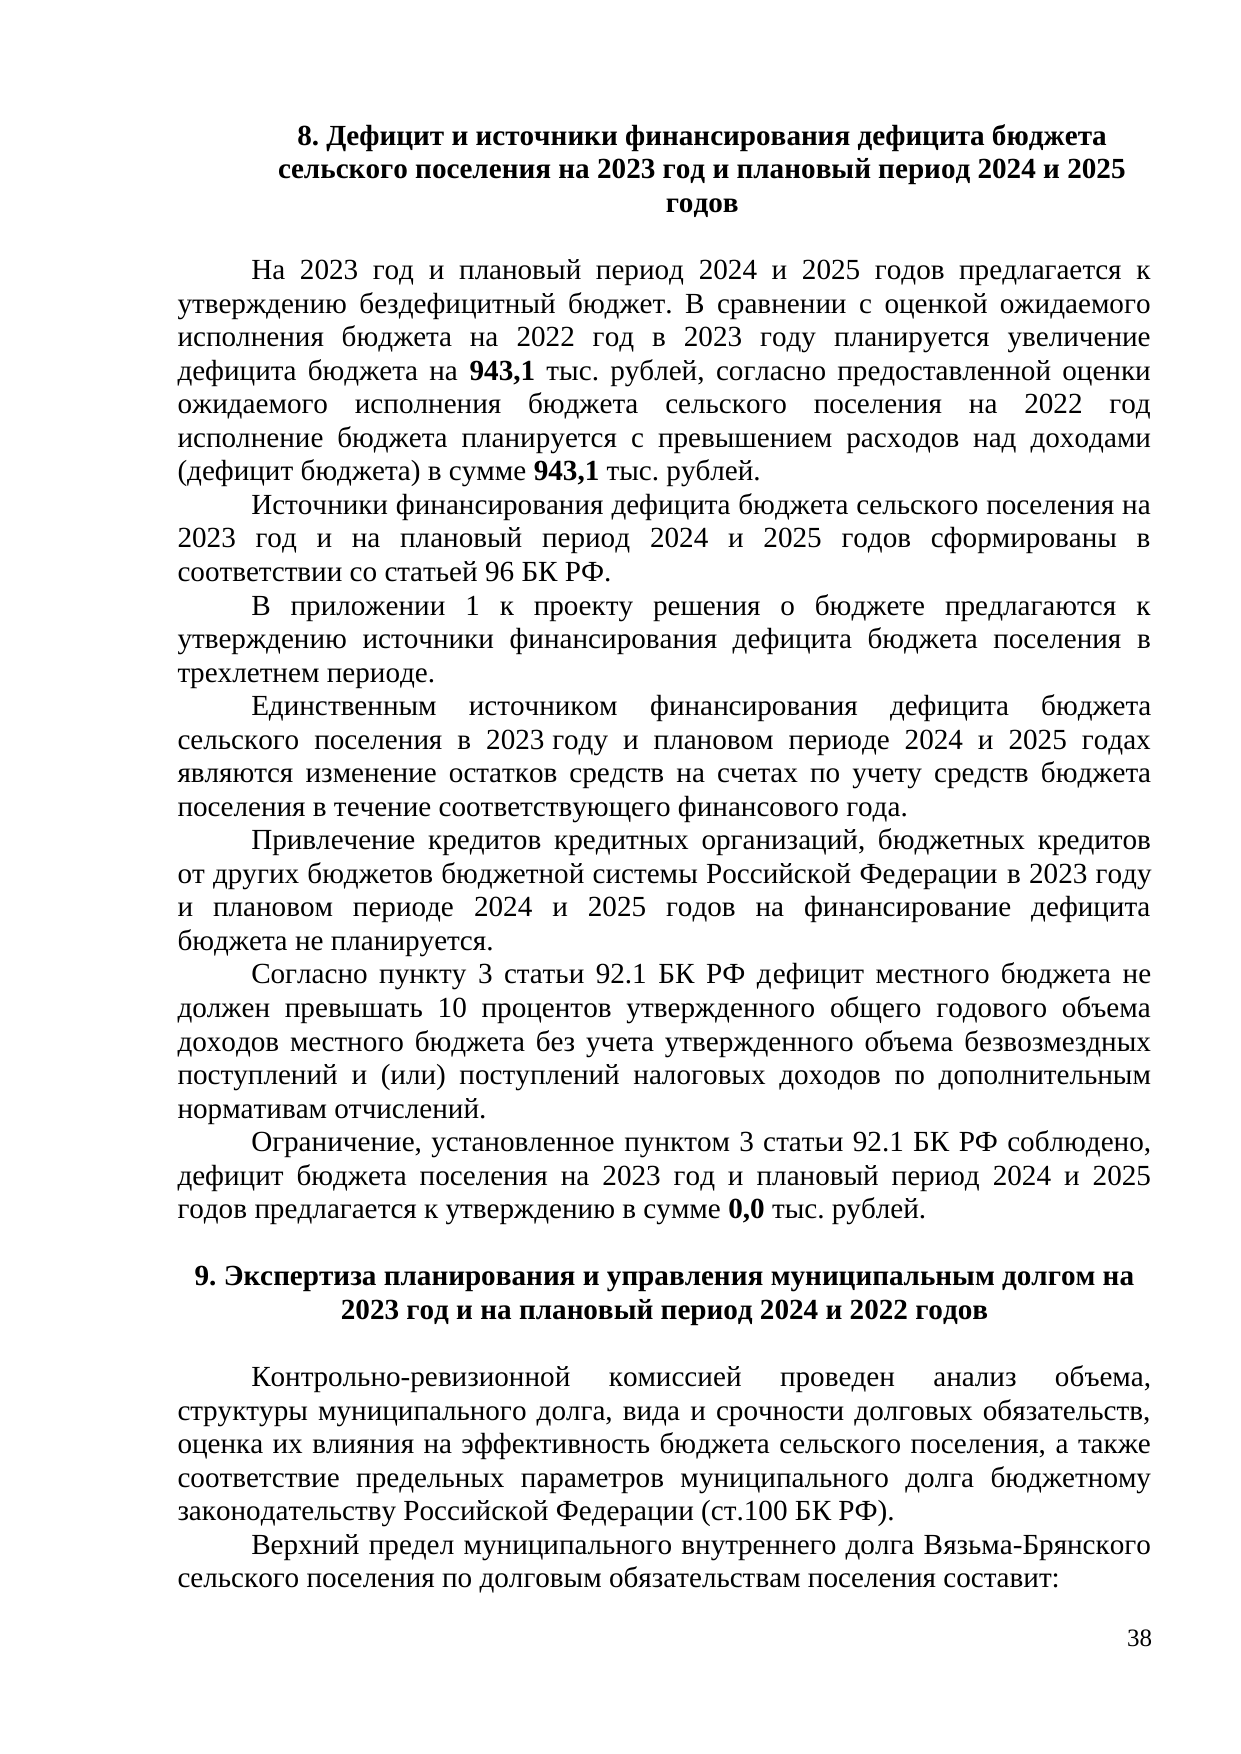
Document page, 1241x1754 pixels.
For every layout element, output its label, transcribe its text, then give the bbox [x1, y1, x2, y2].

text Привлечение кредитов кредитных организаций, бюджетных кредитов от других бюджетов бюджетной системы Российской Федерации в 2023 году и плановом периоде 2024 и 2025 годов на финансирование дефицита бюджета не планируется. [177, 822, 1152, 957]
text Согласно пункту 3 статьи 92.1 БК РФ дефицит местного бюджета не должен превышать 10 процентов утвержденного общего годового объема доходов местного бюджета без учета утвержденного объема безвозмездных поступлений и (или) поступлений налоговых доходов по дополнительным нормативам отчислений. [177, 957, 1152, 1124]
text Верхний предел муниципального внутреннего долга Вязьма-Брянского сельского поселения по долговым обязательствам поселения составит: [177, 1527, 1152, 1594]
text Единственным источником финансирования дефицита бюджета сельского поселения в 2023 году и плановом периоде 2024 и 2025 годах являются изменение остатков средств на счетах по учету средств бюджета поселения в течение соответствующего финансового года. [177, 688, 1152, 822]
text В приложении 1 к проекту решения о бюджете предлагаются к утверждению источники финансирования дефицита бюджета поселения в трехлетнем периоде. [177, 588, 1152, 688]
text Контрольно-ревизионной комиссией проведен анализ объема, структуры муниципального долга, вида и срочности долговых обязательств, оценка их влияния на эффективность бюджета сельского поселения, а также соответствие предельных параметров муниципального долга бюджетному законодательству Российской Федерации (ст.100 БК РФ). [177, 1359, 1152, 1527]
text 8. Дефицит и источники финансирования дефицита бюджета сельского поселения на 2023 год и плановый период 2024 и 2025 годов [252, 118, 1152, 219]
text Источники финансирования дефицита бюджета сельского поселения на 2023 год и на плановый период 2024 и 2025 годов сформированы в соответствии со статьей 96 БК РФ. [177, 487, 1152, 588]
text На 2023 год и плановый период 2024 и 2025 годов предлагается к утверждению бездефицитный бюджет. В сравнении с оценкой ожидаемого исполнения бюджета на 2022 год в 2023 году планируется увеличение дефицита бюджета на 943,1 тыс. рублей, согласно предоставленной оценки ожидаемого исполнения бюджета сельского поселения на 2022 год исполнение бюджета планируется с превышением расходов над доходами (дефицит бюджета) в сумме 943,1 тыс. рублей. [177, 252, 1152, 487]
text Ограничение, установленное пунктом 3 статьи 92.1 БК РФ соблюдено, дефицит бюджета поселения на 2023 год и плановый период 2024 и 2025 годов предлагается к утверждению в сумме 0,0 тыс. рублей. [177, 1124, 1152, 1225]
text 9. Экспертиза планирования и управления муниципальным долгом на 2023 год и на плановый период 2024 и 2022 годов [177, 1258, 1152, 1326]
